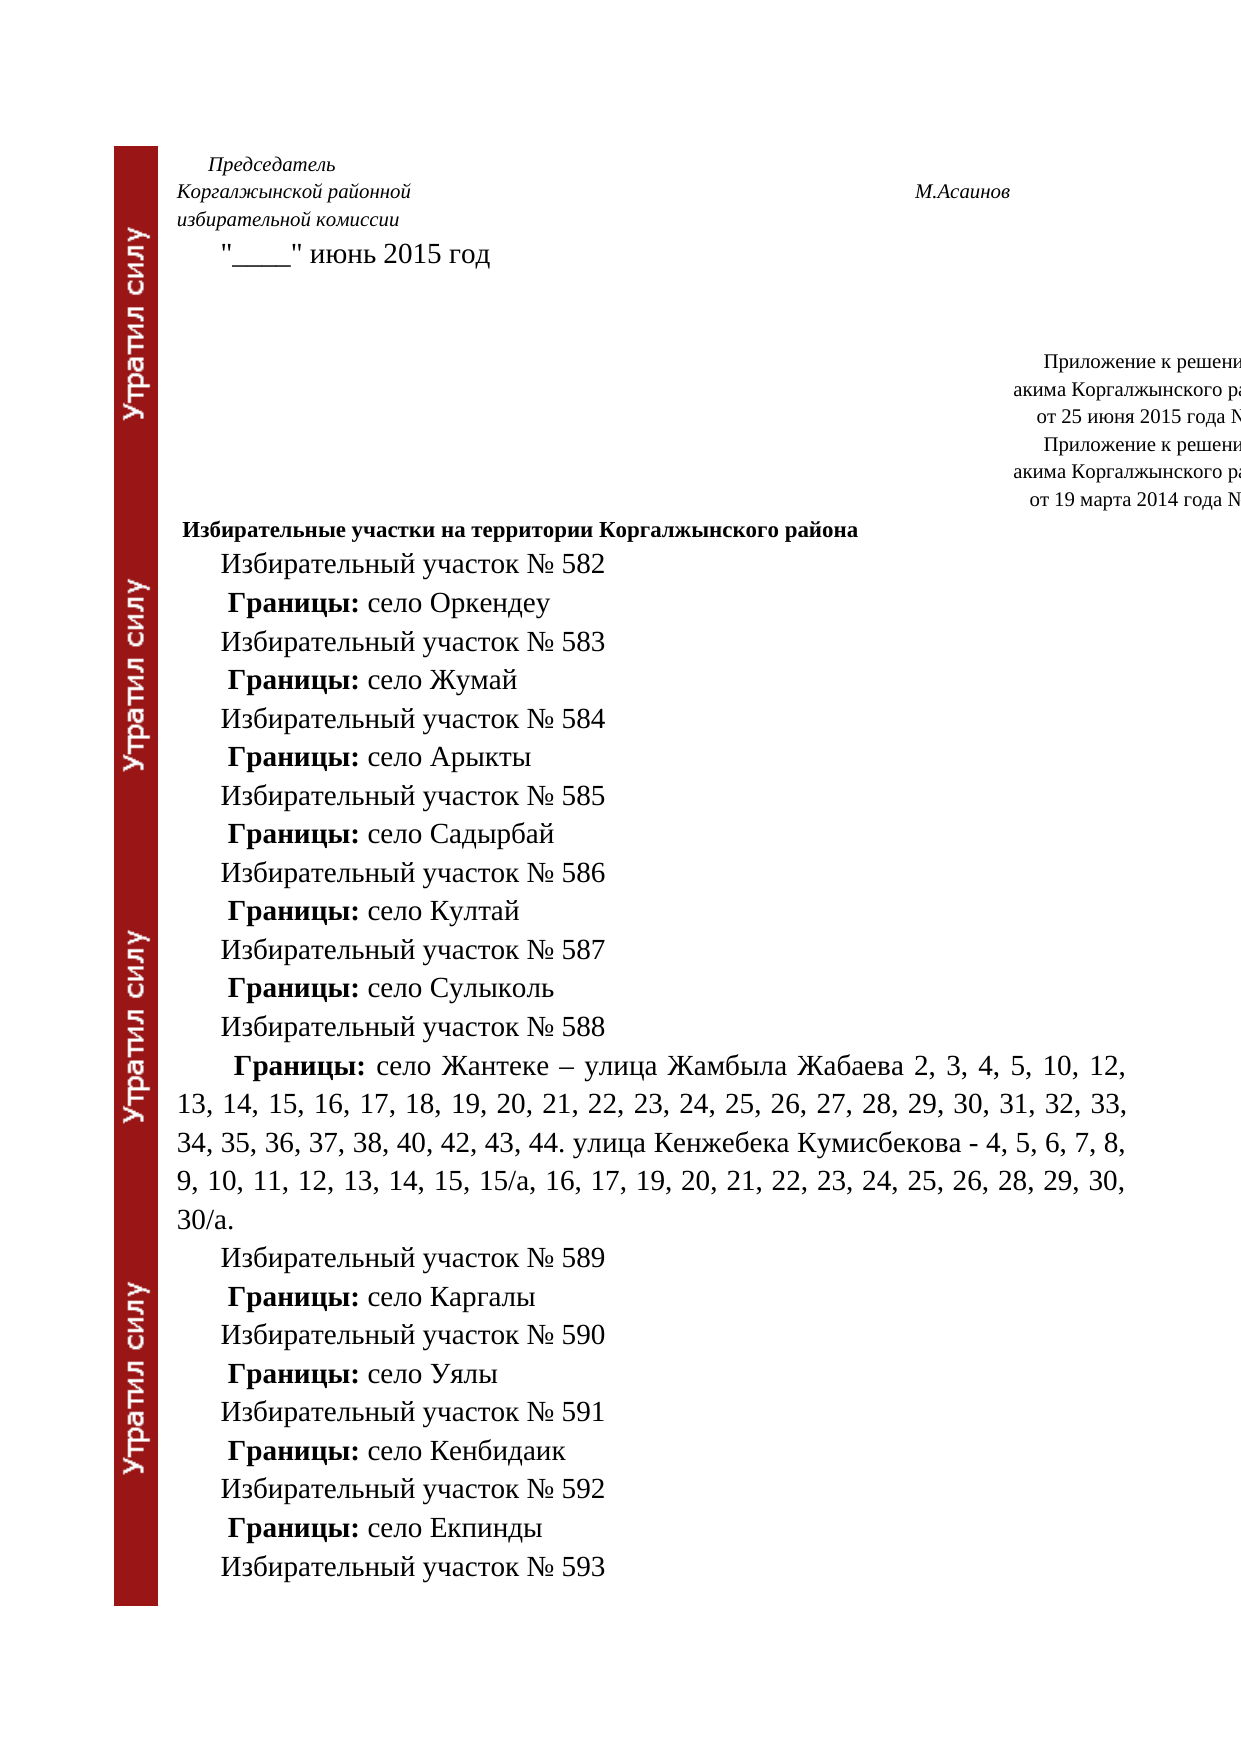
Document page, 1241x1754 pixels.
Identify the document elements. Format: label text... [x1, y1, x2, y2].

text Избирательный участок № 587 [112, 932, 1128, 966]
table_header Приложение к решению акима Коргалжынского района от 25 июня 2015 года № 5 Приложение к решению акима Коргалжынского района от 19 марта 2014 года № 02 [912, 348, 1240, 516]
text Избирательный участок № 583 [112, 624, 1128, 657]
text Избирательный участок № 592 [112, 1472, 1128, 1505]
picture [114, 1351, 158, 1356]
picture [114, 734, 158, 739]
text Избирательный участок № 585 [112, 778, 1128, 811]
text Избирательные участки на территории Коргалжынского района [112, 516, 1128, 543]
text Избирательный участок № 593 [112, 1549, 1128, 1582]
text Границы: село Садырбай [112, 816, 1128, 850]
picture [114, 1274, 158, 1279]
table_header М.Асаинов [913, 150, 1240, 236]
picture [114, 146, 158, 150]
picture [114, 1467, 158, 1472]
picture [114, 1505, 158, 1510]
picture [114, 543, 158, 547]
text Границы: село Жантеке – улица Жамбыла Жабаева 2, 3, 4, 5, 10, 12, 13, 14, 15, 16, 17, 18, 19, 20, 21, 22, 23, 24, 25, 26, 27, 28, 29, 30, 31, 32, 33, 34, 35, 36, 37, 38, 40, 42, 43, 44. улица Кенжебека Кумисбекова - 4, 5, 6, 7, 8, 9, 10, 11, 12, 13, 14, 15, 15/а, 16, 17, 19, 20, 21, 22, 23, 24, 25, 26, 28, 29, 30, 30/а. [112, 1048, 1128, 1235]
picture [114, 270, 158, 348]
picture [114, 811, 158, 816]
table_header [101, 348, 912, 516]
picture [114, 696, 158, 701]
text Избирательный участок № 584 [112, 701, 1128, 734]
text Границы: село Каргалы [112, 1279, 1128, 1312]
picture [114, 850, 158, 855]
text Границы: село Кенбидаик [112, 1433, 1128, 1467]
text Границы: село Арыкты [112, 739, 1128, 773]
text "____" июнь 2015 год [112, 236, 1128, 270]
picture [114, 1043, 158, 1048]
picture [114, 1235, 158, 1240]
picture [114, 1004, 158, 1009]
picture [114, 888, 158, 893]
picture [114, 1544, 158, 1549]
text Границы: село Жумай [112, 662, 1128, 696]
text Избирательный участок № 591 [112, 1394, 1128, 1428]
picture [114, 1312, 158, 1317]
picture [114, 580, 158, 585]
text Избирательный участок № 589 [112, 1240, 1128, 1274]
picture [114, 1582, 158, 1606]
text Границы: село Екпинды [112, 1510, 1128, 1544]
text Избирательный участок № 588 [112, 1009, 1128, 1043]
text Избирательный участок № 586 [112, 855, 1128, 888]
text Избирательный участок № 590 [112, 1317, 1128, 1351]
picture [114, 927, 158, 932]
text Границы: село Уялы [112, 1356, 1128, 1389]
text Границы: село Култай [112, 893, 1128, 927]
picture [114, 1428, 158, 1433]
text Границы: село Сулыколь [112, 971, 1128, 1004]
picture [114, 657, 158, 662]
picture [114, 966, 158, 971]
text Границы: село Оркендеу [112, 585, 1128, 619]
text Избирательный участок № 582 [112, 547, 1128, 580]
picture [114, 619, 158, 624]
picture [114, 1389, 158, 1394]
table_header Председатель Коргалжынской районной избирательной комиссии [101, 150, 913, 236]
picture [114, 773, 158, 778]
